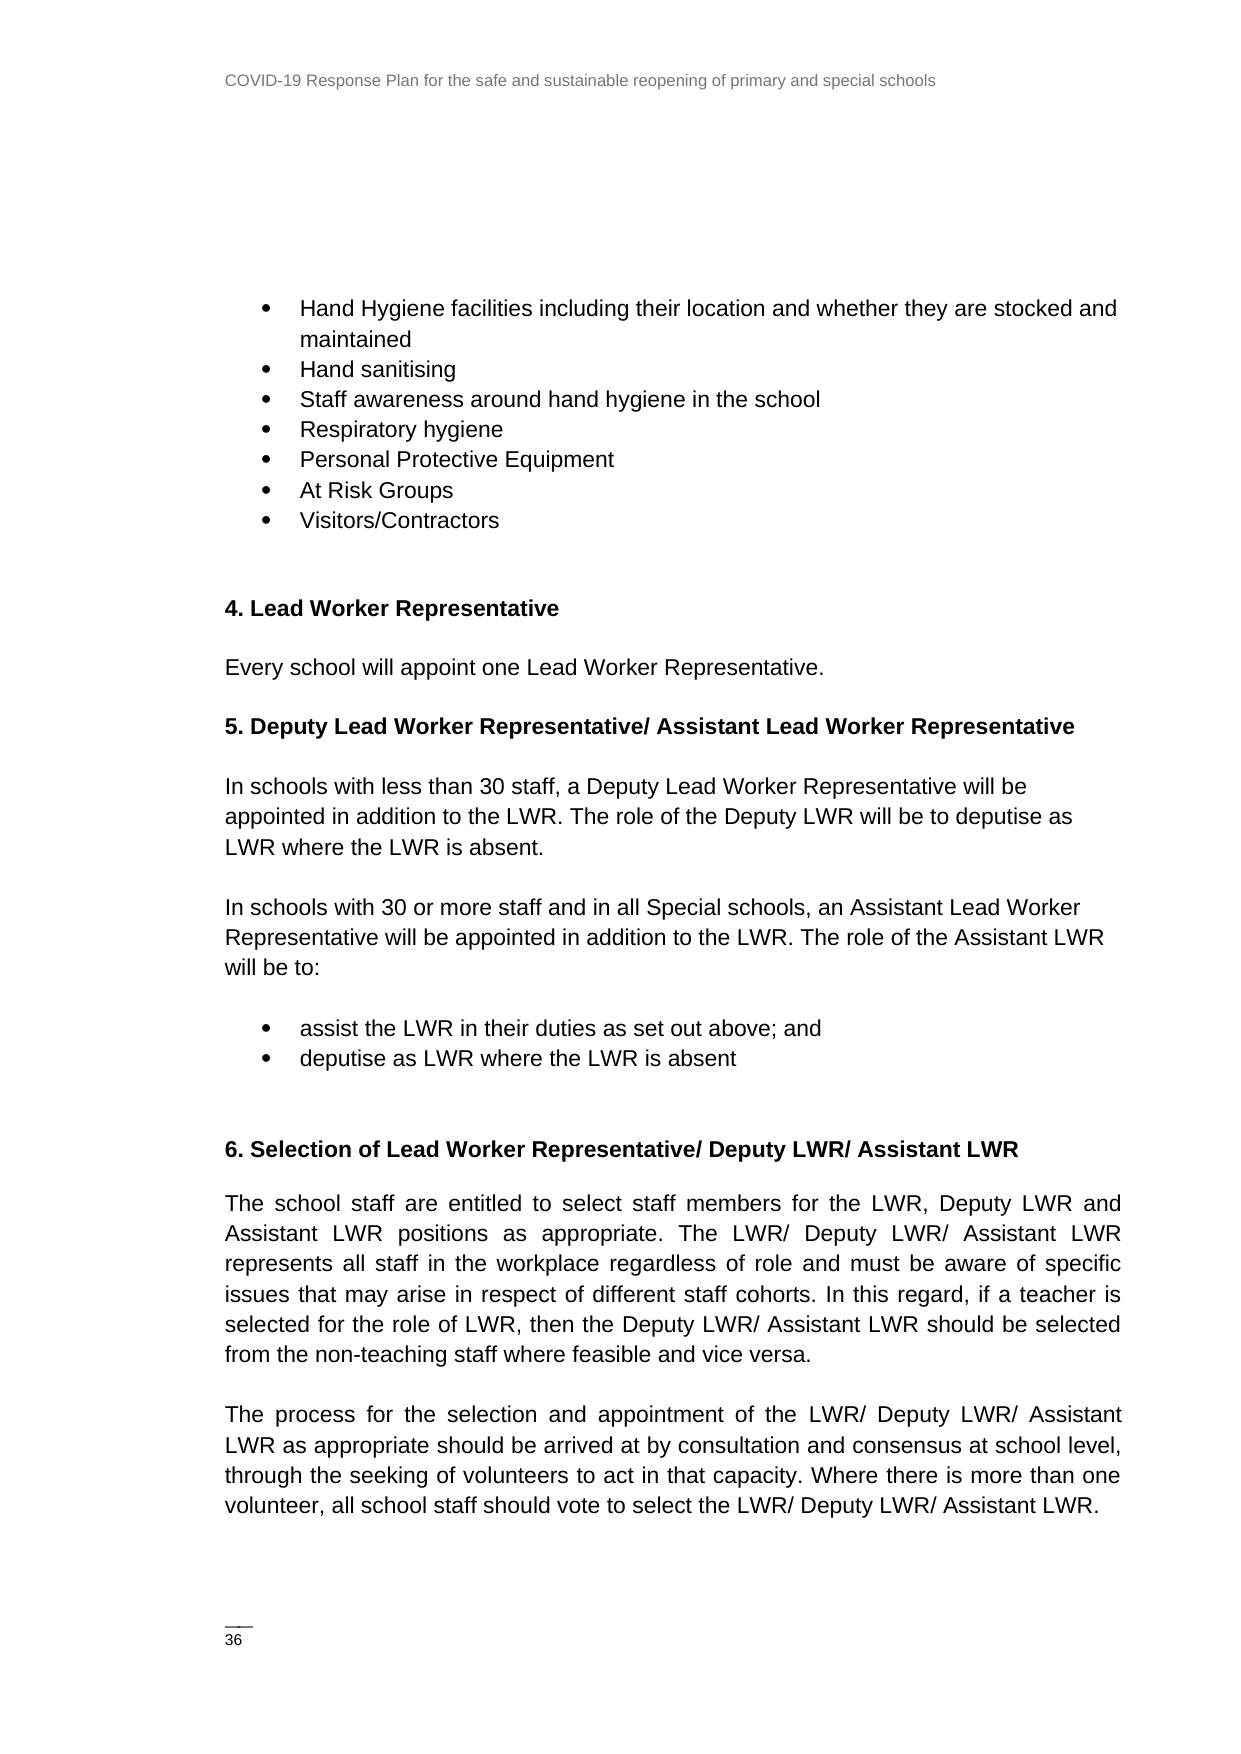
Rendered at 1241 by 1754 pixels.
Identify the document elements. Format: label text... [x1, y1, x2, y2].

list Hand Hygiene facilities including their location and whether they are stocked and maintained [262, 295, 1122, 352]
text The school staff are entitled to select staff members for the LWR, Deputy LWR and Assistant LWR positions as appropriate. The LWR/ Deputy LWR/ Assistant LWR represents all staff in the workplace regardless of role and must be aware of specific issues that may arise in respect of different staff cohorts. In this regard, if a teacher is selected for the role of LWR, then the Deputy LWR/ Assistant LWR should be selected from the non-teaching staff where feasible and vice versa. [224, 1190, 1122, 1367]
list Personal Protective Equipment [262, 446, 1122, 473]
list Visitors/Contractors [262, 507, 1122, 533]
list deputise as LWR where the LWR is absent [262, 1045, 1122, 1071]
list Staff awareness around hand hygiene in the school [262, 386, 1122, 412]
list At Risk Groups [262, 477, 1122, 503]
text In schools with less than 30 staff, a Deputy Lead Worker Representative will be appointed in addition to the LWR. The role of the Deputy LWR will be to deputise as LWR where the LWR is absent. [224, 773, 1122, 860]
text 5. Deputy Lead Worker Representative/ Assistant Lead Worker Representative [224, 713, 1122, 739]
list Hand sanitising [262, 356, 1122, 382]
text Every school will appoint one Lead Worker Representative. [224, 654, 1122, 680]
text The process for the selection and appointment of the LWR/ Deputy LWR/ Assistant LWR as appropriate should be arrived at by consultation and consensus at school level, through the seeking of volunteers to act in that capacity. Where there is more than one volunteer, all school staff should vote to select the LWR/ Deputy LWR/ Assistant LWR. [224, 1401, 1122, 1518]
subtitle 6. Selection of Lead Worker Representative/ Deputy LWR/ Assistant LWR [224, 1136, 1122, 1162]
text In schools with 30 or more staff and in all Special schools, an Assistant Lead Worker Representative will be appointed in addition to the LWR. The role of the Assistant LWR will be to: [224, 894, 1122, 981]
subtitle 4. Lead Worker Representative [224, 595, 1122, 622]
list Respiratory hygiene [262, 416, 1122, 442]
list assist the LWR in their duties as set out above; and [262, 1015, 1122, 1041]
